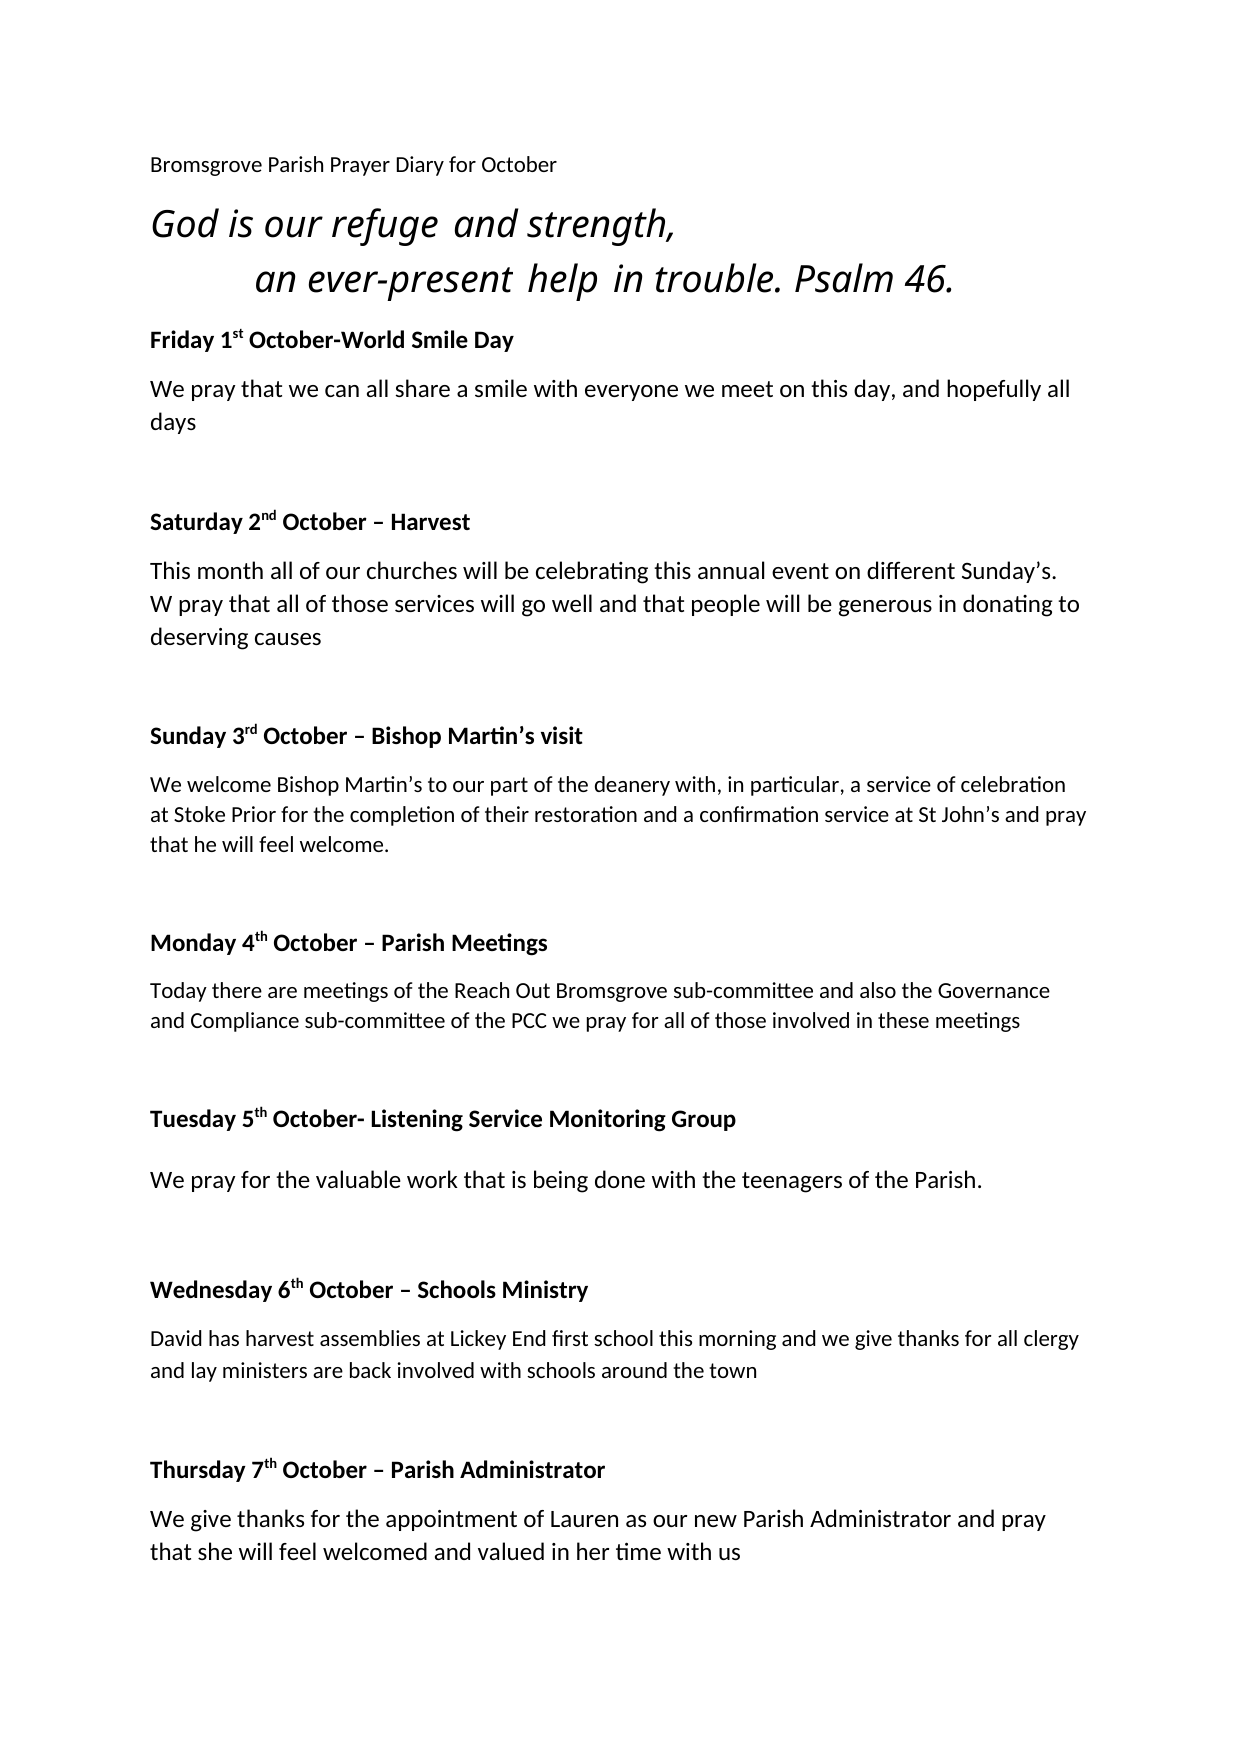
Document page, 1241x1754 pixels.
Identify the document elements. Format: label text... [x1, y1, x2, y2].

text We pray for the valuable work that is being done with the teenagers of the Parish. [150, 1164, 1090, 1194]
text Thursday 7th October – Parish Administrator [150, 1454, 1090, 1484]
text Saturday 2nd October – Harvest [150, 506, 1090, 536]
text Monday 4th October – Parish Meetings [150, 927, 1090, 957]
text We pray that we can all share a smile with everyone we meet on this day, and hopefully all days [150, 374, 1090, 437]
text Sunday 3rd October – Bishop Martin’s visit [150, 720, 1090, 751]
text Friday 1st October-World Smile Day [177, 324, 1090, 354]
text David has harvest assemblies at Lickey End first school this morning and we give thanks for all clergy and lay ministers are back involved with schools around the town [150, 1324, 1090, 1385]
text Wednesday 6th October – Schools Ministry [150, 1275, 1090, 1305]
text Today there are meetings of the Reach Out Bromsgrove sub-committee and also the Governance and Compliance sub-committee of the PCC we pray for all of those involved in these meetings [150, 976, 1090, 1034]
text We give thanks for the appointment of Lauren as our new Parish Administrator and pray that she will feel welcomed and valued in her time with us [150, 1503, 1090, 1567]
text We welcome Bishop Martin’s to our part of the deanery with, in particular, a service of celebration at Stoke Prior for the completion of their restoration and a confirmation service at St John’s and pray that he will feel welcome. [150, 770, 1090, 858]
text Bromsgrove Parish Prayer Diary for October [150, 150, 1090, 178]
text Tuesday 5th October- Listening Service Monitoring Group [150, 1103, 1090, 1133]
text God is our refuge and strength, an ever-present help in trouble. Psalm 46. [150, 197, 1090, 303]
text This month all of our churches will be celebrating this annual event on different Sunday’s. W pray that all of those services will go well and that people will be generous in donating to deserving causes [150, 555, 1090, 652]
